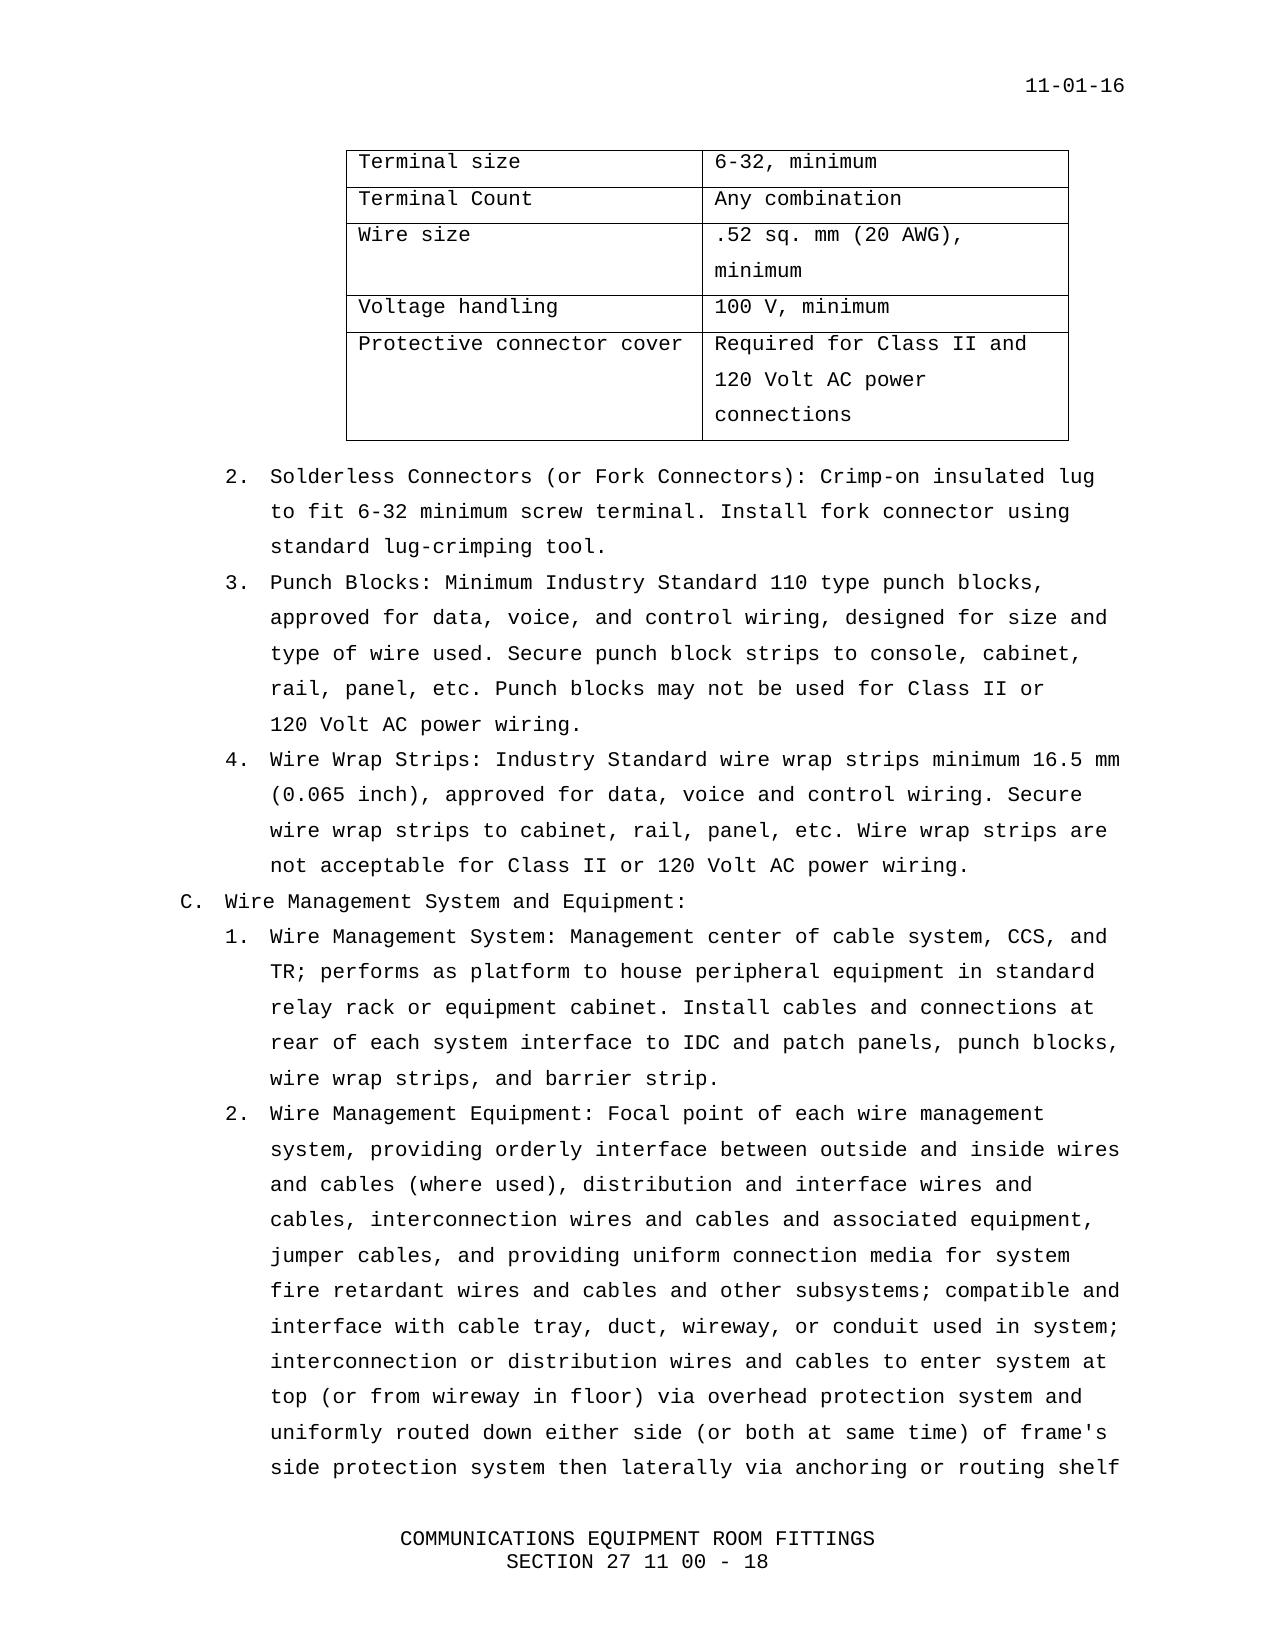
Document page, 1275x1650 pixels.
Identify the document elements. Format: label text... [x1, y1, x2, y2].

table_cell Wire size [347, 224, 702, 295]
table_cell 100 V, minimum [703, 296, 1068, 332]
table_cell Any combination [703, 188, 1068, 223]
table_cell Terminal Count [347, 188, 702, 223]
text Wire Wrap Strips: Industry Standard wire wrap strips minimum 16.5 mm (0.065 inch), approved for data, voice and control wiring. Secure wire wrap strips to cabinet, rail, panel, etc. Wire wrap strips are not acceptable for Class II or 120 Volt AC power wiring. [225, 749, 1125, 879]
table_cell .52 sq. mm (20 AWG), minimum [703, 224, 1068, 295]
table_cell Protective connector cover [347, 333, 702, 439]
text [225, 1103, 1125, 1481]
text Wire Management System and Equipment: [180, 891, 1125, 914]
text Punch Blocks: Minimum Industry Standard 110 type punch blocks, approved for data, voice, and control wiring, designed for size and type of wire used. Secure punch block strips to console, cabinet, rail, panel, etc. Punch blocks may not be used for Class II or 120 Volt AC power wiring. [225, 572, 1125, 737]
table_header Terminal size [347, 151, 702, 187]
text Solderless Connectors (or Fork Connectors): Crimp-on insulated lug to fit 6-32 minimum screw terminal. Install fork connector using standard lug-crimping tool. [225, 466, 1125, 560]
table_cell Voltage handling [347, 296, 702, 332]
table_cell Required for Class II and 120 Volt AC power connections [703, 333, 1068, 439]
text Wire Management System: Management center of cable system, CCS, and TR; performs as platform to house peripheral equipment in standard relay rack or equipment cabinet. Install cables and connections at rear of each system interface to IDC and patch panels, punch blocks, wire wrap strips, and barrier strip. [225, 926, 1125, 1091]
table_header 6-32, minimum [703, 151, 1068, 187]
